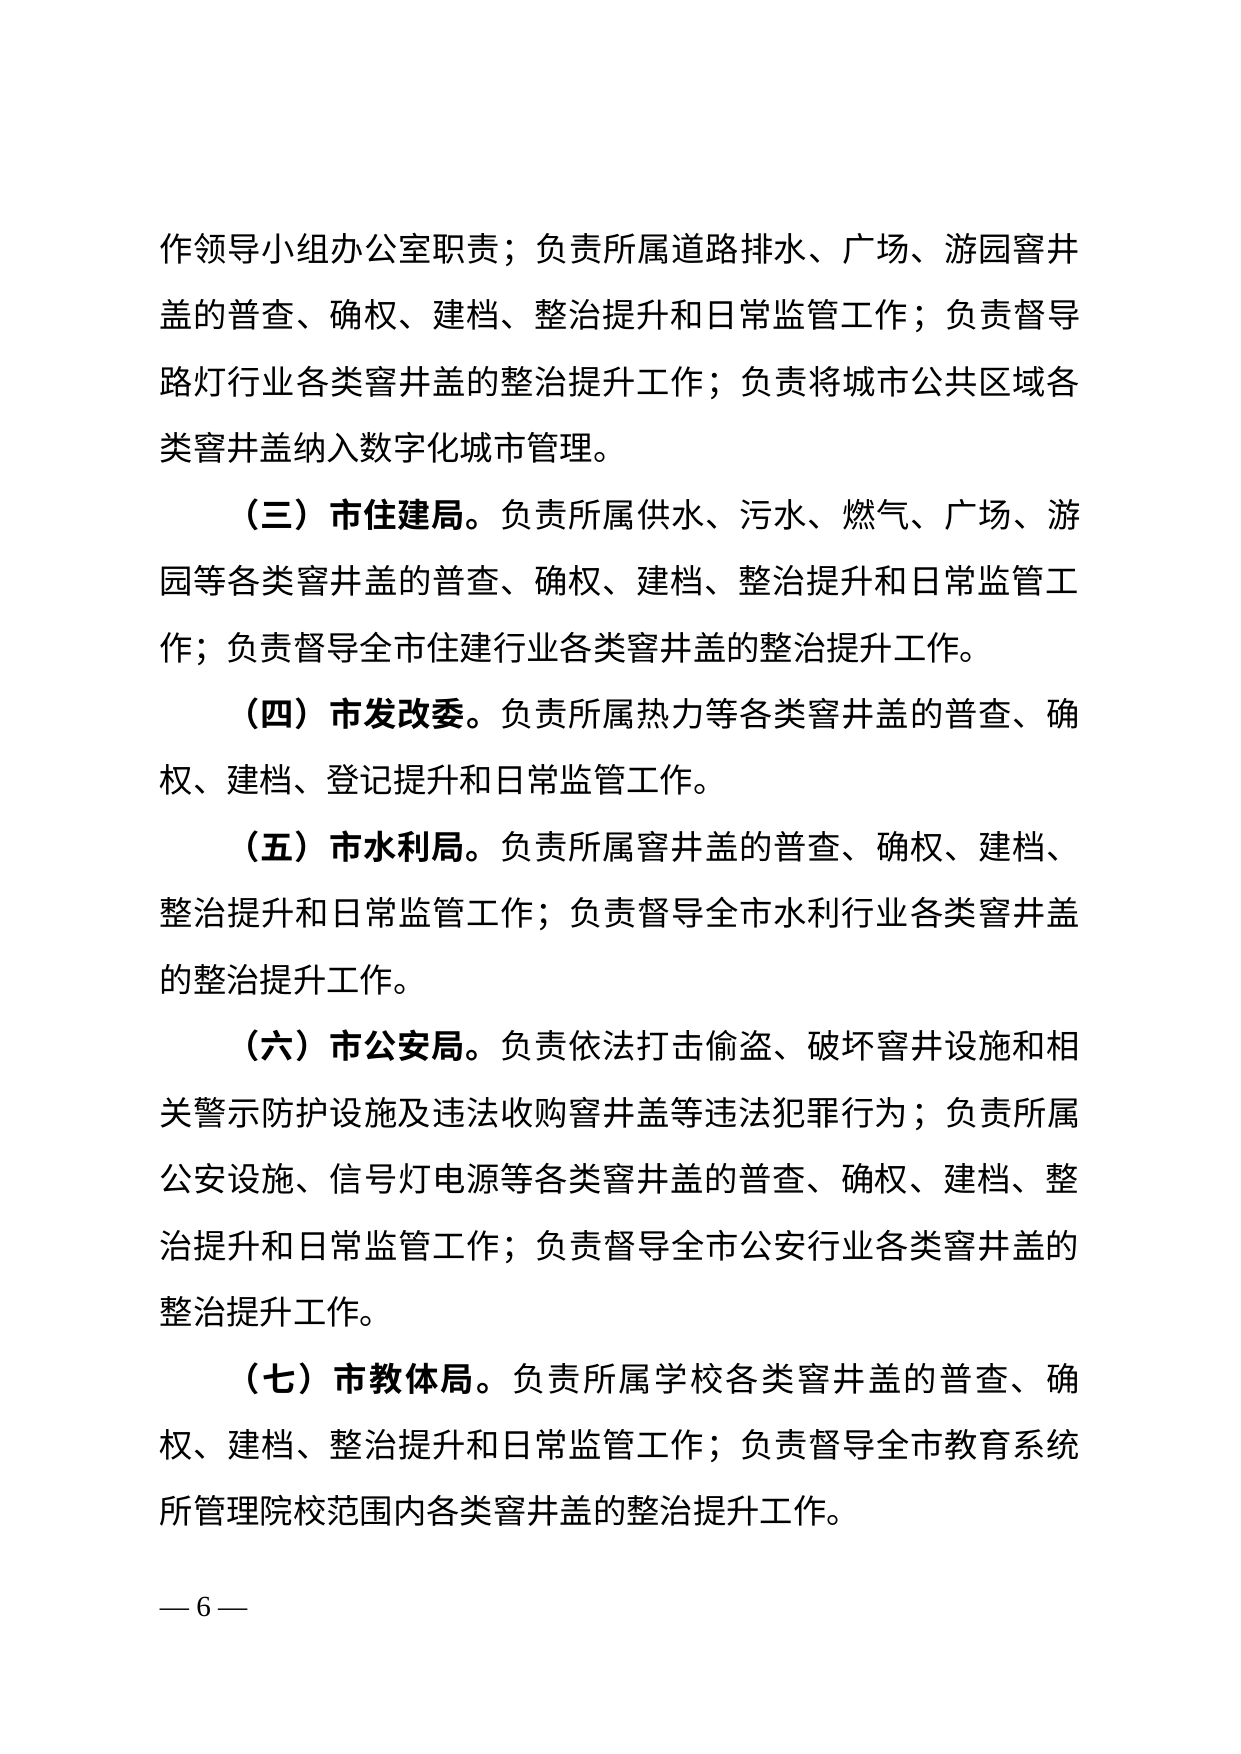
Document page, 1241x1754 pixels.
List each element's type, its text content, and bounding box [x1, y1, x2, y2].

text （七）市教体局。负责所属学校各类窨井盖的普查、确权、建档、整治提升和日常监管工作；负责督导全市教育系统所管理院校范围内各类窨井盖的整治提升工作。 [159, 1343, 1081, 1543]
text （五）市水利局。负责所属窨井盖的普查、确权、建档、整治提升和日常监管工作；负责督导全市水利行业各类窨井盖的整治提升工作。 [159, 812, 1081, 1011]
text （三）市住建局。负责所属供水、污水、燃气、广场、游园等各类窨井盖的普查、确权、建档、整治提升和日常监管工作；负责督导全市住建行业各类窨井盖的整治提升工作。 [159, 479, 1081, 679]
text （六）市公安局。负责依法打击偷盗、破坏窨井设施和相关警示防护设施及违法收购窨井盖等违法犯罪行为；负责所属公安设施、信号灯电源等各类窨井盖的普查、确权、建档、整治提升和日常监管工作；负责督导全市公安行业各类窨井盖的整治提升工作。 [159, 1011, 1081, 1343]
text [159, 213, 1081, 479]
text （四）市发改委。负责所属热力等各类窨井盖的普查、确权、建档、登记提升和日常监管工作。 [159, 679, 1081, 812]
